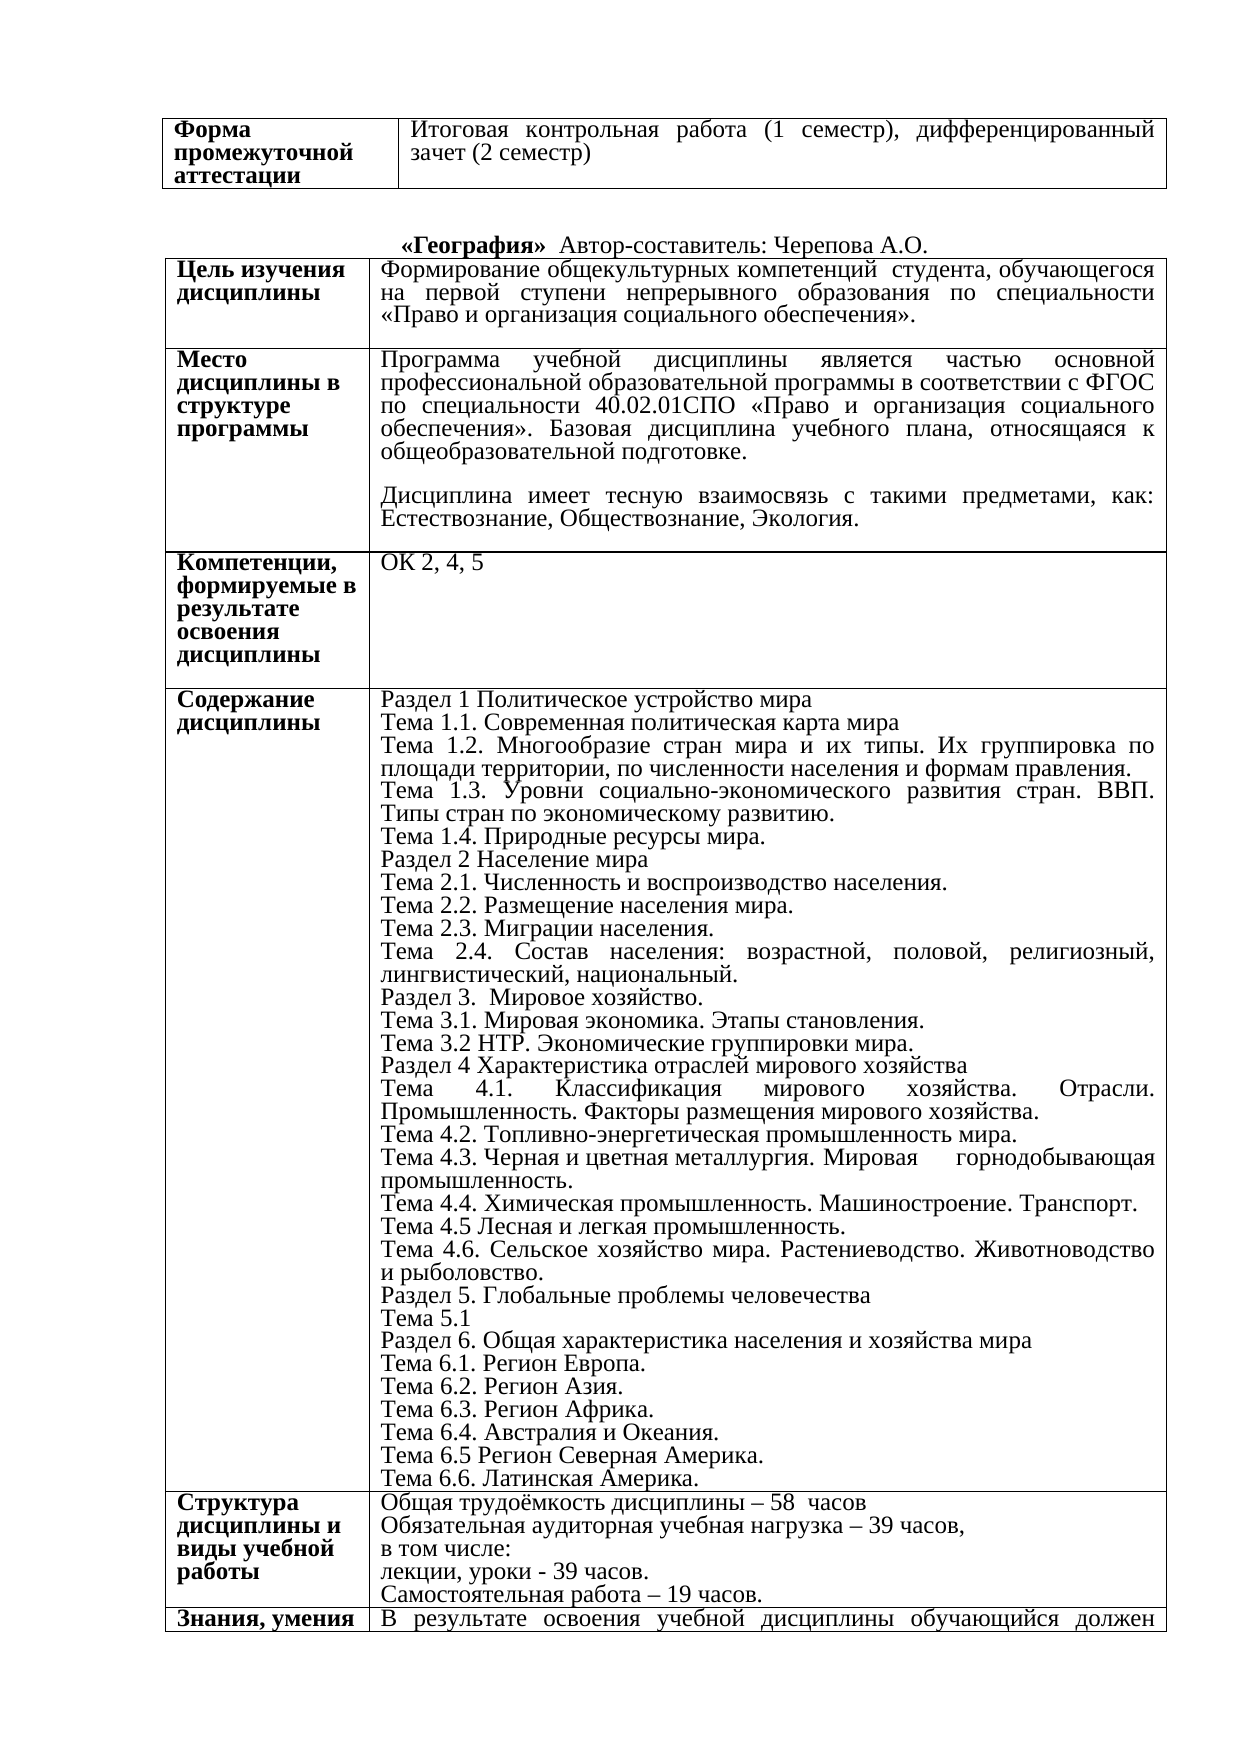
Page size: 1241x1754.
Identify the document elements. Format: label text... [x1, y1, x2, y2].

table_cell Общая трудоёмкость дисциплины – 58 часов Обязательная аудиторная учебная нагрузка – 39 часов, в том числе: лекции, уроки - 39 часов. Самостоятельная работа – 19 часов. [370, 1492, 1166, 1607]
table_cell Итоговая контрольная работа (1 семестр), дифференцированный зачет (2 семестр) [399, 119, 1166, 188]
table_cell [166, 1608, 369, 1631]
table_cell Раздел 1 Политическое устройство мира Тема 1.1. Современная политическая карта мира Тема 1.2. Многообразие стран мира и их типы. Их группировка по площади территории, по численности населения и формам правления. Тема 1.3. Уровни социально-экономического развития стран. ВВП. Типы стран по экономическому развитию. Тема 1.4. Природные ресурсы мира. Раздел 2 Население мира Тема 2.1. Численность и воспроизводство населения. Тема 2.2. Размещение населения мира. Тема 2.3. Миграции населения. Тема 2.4. Состав населения: возрастной, половой, религиозный, лингвистический, национальный. Раздел 3. Мировое хозяйство. Тема 3.1. Мировая экономика. Этапы становления. Тема 3.2 НТР. Экономические группировки мира. Раздел 4 Характеристика отраслей мирового хозяйства Тема 4.1. Классификация мирового хозяйства. Отрасли. Промышленность. Факторы размещения мирового хозяйства. Тема 4.2. Топливно-энергетическая промышленность мира. Тема 4.3. Черная и цветная металлургия. Мировая горнодобывающая промышленность. Тема 4.4. Химическая промышленность. Машиностроение. Транспорт. Тема 4.5 Лесная и легкая промышленность. Тема 4.6. Сельское хозяйство мира. Растениеводство. Животноводство и рыболовство. Раздел 5. Глобальные проблемы человечества Тема 5.1 Раздел 6. Общая характеристика населения и хозяйства мира Тема 6.1. Регион Европа. Тема 6.2. Регион Азия. Тема 6.3. Регион Африка. Тема 6.4. Австралия и Океания. Тема 6.5 Регион Северная Америка. Тема 6.6. Латинская Америка. [370, 689, 1166, 1491]
table_cell Форма промежуточной аттестации [163, 119, 398, 188]
table_cell Компетенции, формируемые в результате освоения дисциплины [166, 553, 369, 688]
table_header Формирование общекультурных компетенций студента, обучающегося на первой ступени непрерывного образования по специальности «Право и организация социального обеспечения». [370, 259, 1166, 348]
table_cell Содержание дисциплины [166, 689, 369, 1491]
table_cell ОК 2, 4, 5 [370, 553, 1166, 688]
table_cell Место дисциплины в структуре программы [166, 349, 369, 551]
table_header Цель изучения дисциплины [166, 259, 369, 348]
table_cell Программа учебной дисциплины является частью основной профессиональной образовательной программы в соответствии с ФГОС по специальности 40.02.01СПО «Право и организация социального обеспечения». Базовая дисциплина учебного плана, относящаяся к общеобразовательной подготовке. Дисциплина имеет тесную взаимосвязь с такими предметами, как: Естествознание, Обществознание, Экология. [370, 349, 1166, 551]
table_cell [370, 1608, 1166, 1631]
text «География» Автор-составитель: Черепова А.О. [177, 235, 1152, 258]
table_cell Структура дисциплины и виды учебной работы [166, 1492, 369, 1607]
